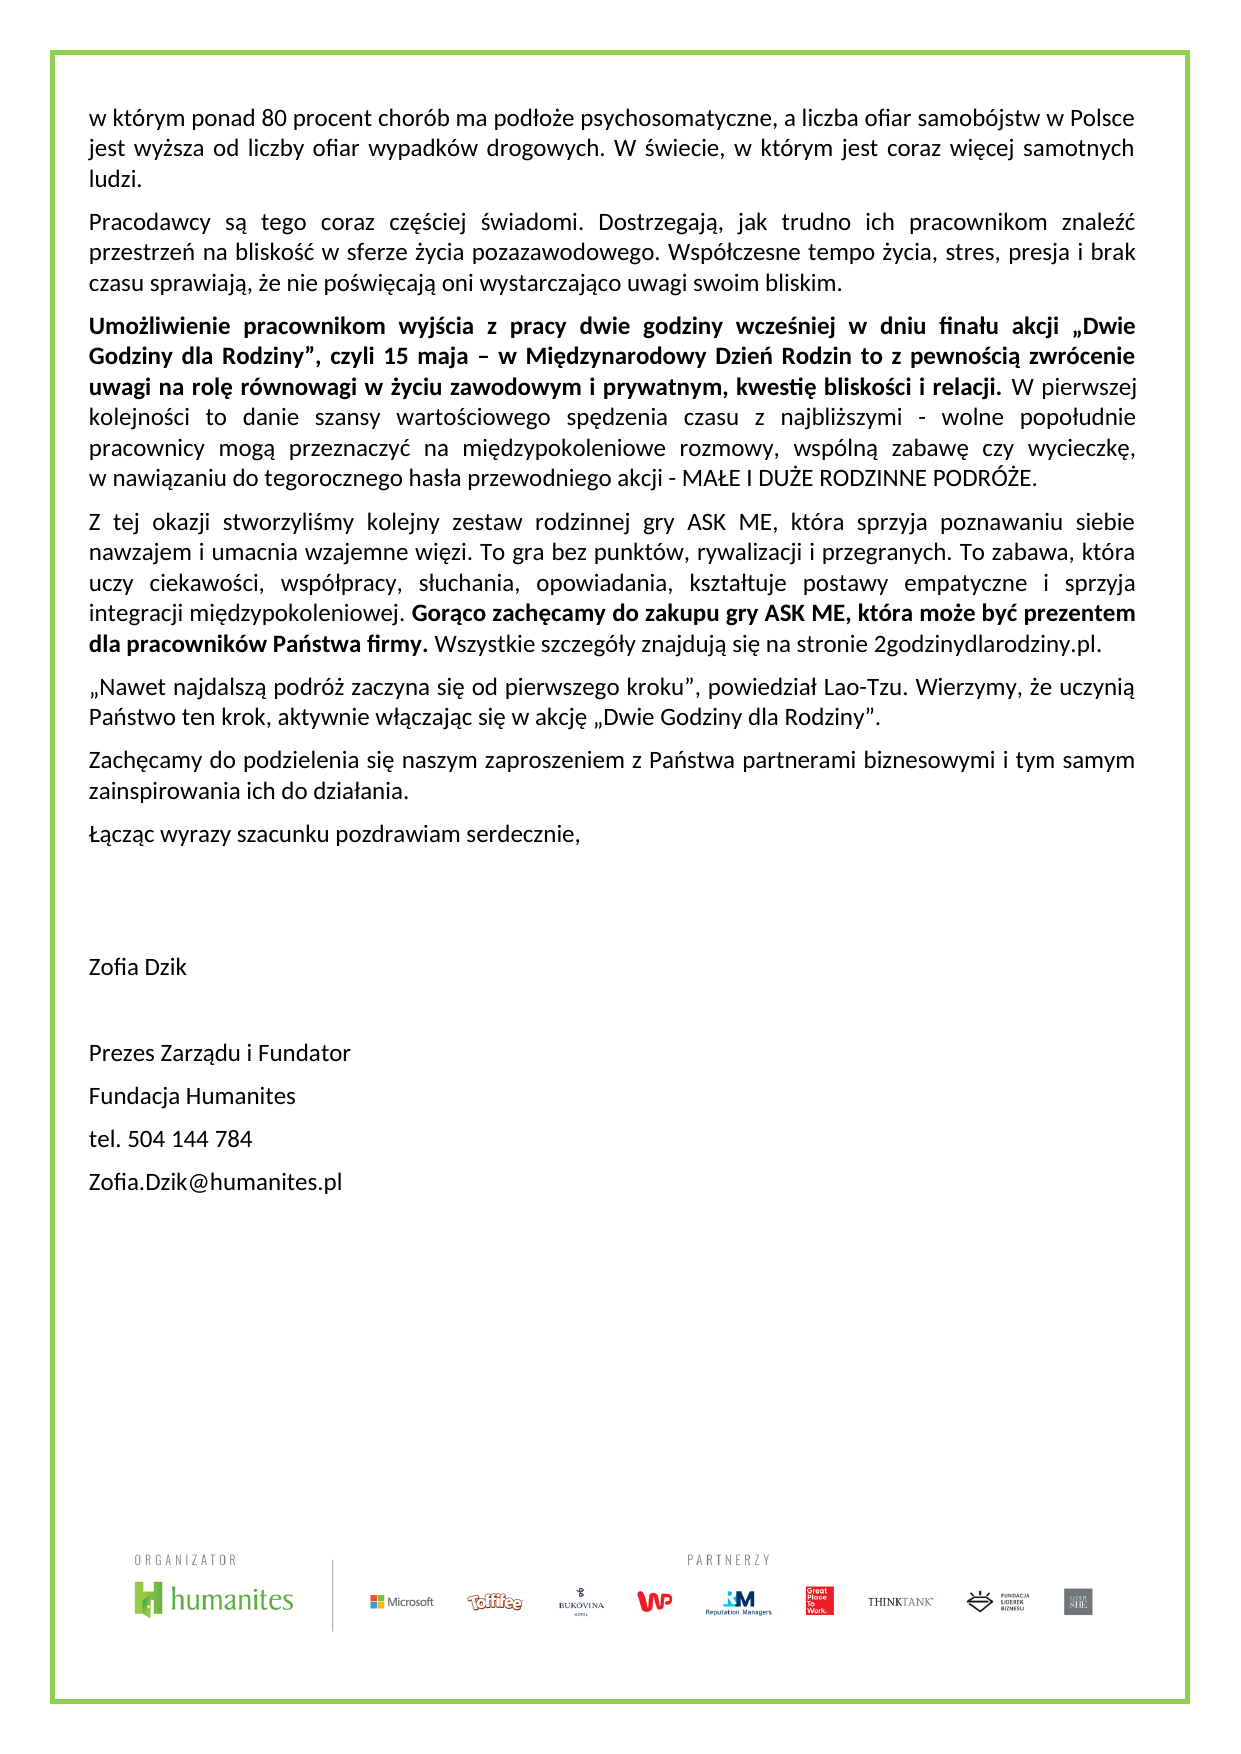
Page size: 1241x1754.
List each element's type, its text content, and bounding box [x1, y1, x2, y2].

text tel. 504 144 784 [89, 1123, 1137, 1154]
text Fundacja Humanites [89, 1081, 1137, 1111]
text Pracodawcy są tego coraz częściej świadomi. Dostrzegają, jak trudno ich pracownikom znaleźć przestrzeń na bliskość w sferze życia pozazawodowego. Współczesne tempo życia, stres, presja i brak czasu sprawiają, że nie poświęcają oni wystarczająco uwagi swoim bliskim. [89, 206, 1137, 297]
text Łącząc wyrazy szacunku pozdrawiam serdecznie, [89, 818, 1137, 848]
picture [88, 1533, 1138, 1652]
text Zofia.Dzik@humanites.pl [89, 1167, 1137, 1197]
text Prezes Zarządu i Fundator [89, 1037, 1137, 1068]
text Umożliwienie pracownikom wyjścia z pracy dwie godziny wcześniej w dniu finału akcji „Dwie Godziny dla Rodziny”, czyli 15 maja – w Międzynarodowy Dzień Rodzin to z pewnością zwrócenie uwagi na rolę równowagi w życiu zawodowym i prywatnym, kwestię bliskości i relacji. W pierwszej kolejności to danie szansy wartościowego spędzenia czasu z najbliższymi - wolne popołudnie pracownicy mogą przeznaczyć na międzypokoleniowe rozmowy, wspólną zabawę czy wycieczkę, w nawiązaniu do tegorocznego hasła przewodniego akcji - MAŁE I DUŻE RODZINNE PODRÓŻE. [89, 310, 1137, 493]
text Z tej okazji stworzyliśmy kolejny zestaw rodzinnej gry ASK ME, która sprzyja poznawaniu siebie nawzajem i umacnia wzajemne więzi. To gra bez punktów, rywalizacji i przegranych. To zabawa, która uczy ciekawości, współpracy, słuchania, opowiadania, kształtuje postawy empatyczne i sprzyja integracji międzypokoleniowej. Gorąco zachęcamy do zakupu gry ASK ME, która może być prezentem dla pracowników Państwa firmy. Wszystkie szczegóły znajdują się na stronie 2godzinydlarodziny.pl. [89, 506, 1137, 658]
text „Nawet najdalszą podróż zaczyna się od pierwszego kroku”, powiedział Lao-Tzu. Wierzymy, że uczynią Państwo ten krok, aktywnie włączając się w akcję „Dwie Godziny dla Rodziny”. [89, 671, 1137, 732]
text Zofia Dzik [89, 951, 1137, 982]
text Zachęcamy do podzielenia się naszym zaproszeniem z Państwa partnerami biznesowymi i tym samym zainspirowania ich do działania. [89, 744, 1137, 805]
